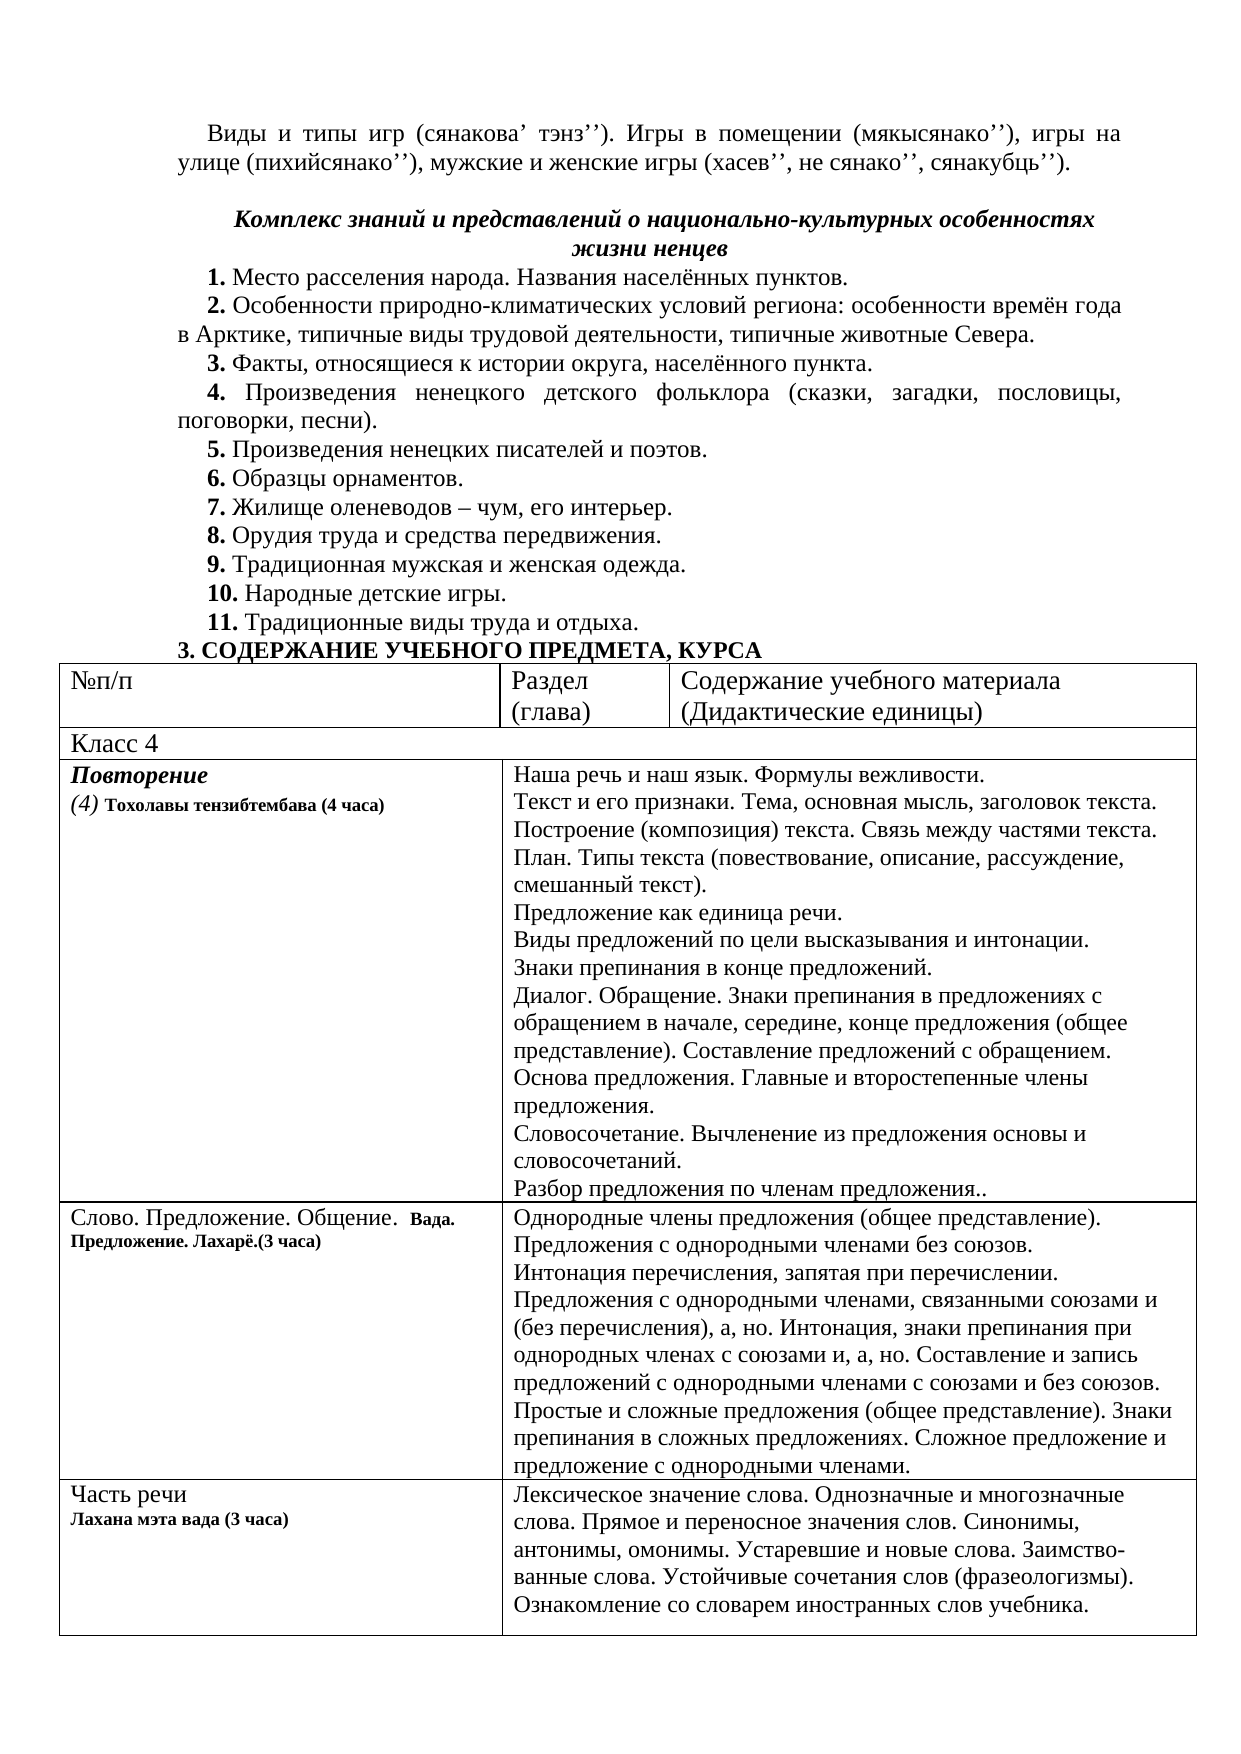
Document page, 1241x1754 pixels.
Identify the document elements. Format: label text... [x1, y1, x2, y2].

table_cell Класс 4 [60, 728, 1196, 759]
table_header №п/п [60, 664, 499, 727]
text 10. Народные детские игры. [177, 578, 1122, 607]
text 3. СОДЕРЖАНИЕ УЧЕБНОГО ПРЕДМЕТА, КУРСА [177, 636, 1152, 663]
text 1. Место расселения народа. Названия населённых пунктов. [177, 262, 1122, 291]
table_header Раздел (глава) [501, 664, 669, 727]
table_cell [60, 1480, 502, 1635]
text Комплекс знаний и представлений о национально-культурных особенностях жизни ненцев [177, 204, 1122, 262]
text Виды и типы игр (сянакова’ тэнз’’). Игры в помещении (мякысянако’’), игры на улице (пихийсянако’’), мужские и женские игры (хасев’’, не сянако’’, сянакубць’’). [177, 118, 1122, 176]
text 6. Образцы орнаментов. [177, 463, 1122, 492]
table_cell Слово. Предложение. Общение. Вада. Предложение. Лахарё.(3 часа) [60, 1203, 502, 1478]
text 3. Факты, относящиеся к истории округа, населённого пункта. [177, 348, 1122, 377]
text 4. Произведения ненецкого детского фольклора (сказки, загадки, пословицы, поговорки, песни). [177, 377, 1122, 434]
text 11. Традиционные виды труда и отдыха. [177, 607, 1122, 636]
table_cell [503, 1480, 1196, 1635]
text 8. Орудия труда и средства передвижения. [177, 521, 1122, 549]
table_cell Наша речь и наш язык. Формулы вежливости. Текст и его признаки. Тема, основная мысль, заголовок текста. Построение (композиция) текста. Связь между частями текста. План. Типы текста (повествование, описание, рассуждение, смешанный текст). Предложение как единица речи. Виды предложений по цели высказывания и интонации. Знаки препинания в конце предложений. Диалог. Обращение. Знаки препинания в предложениях с обращением в начале, середине, конце предложения (общее представление). Составление предложений с обращением. Основа предложения. Главные и второстепенные члены предложения. Словосочетание. Вычленение из предложения основы и словосочетаний. Разбор предложения по членам предложения.. [503, 760, 1196, 1201]
text 5. Произведения ненецких писателей и поэтов. [177, 434, 1122, 463]
text 2. Особенности природно-климатических условий региона: особенности времён года в Арктике, типичные виды трудовой деятельности, типичные животные Севера. [177, 291, 1122, 348]
text 9. Традиционная мужская и женская одежда. [177, 549, 1122, 578]
table_cell Однородные члены предложения (общее представление). Предложения с однородными членами без союзов. Интонация перечисления, запятая при перечислении. Предложения с однородными членами, связанными союзами и (без перечисления), а, но. Интонация, знаки препинания при однородных членах с союзами и, а, но. Составление и запись предложений с однородными членами с союзами и без союзов. Простые и сложные предложения (общее представление). Знаки препинания в сложных предложениях. Сложное предложение и предложение с однородными членами. [503, 1203, 1196, 1478]
table_cell Повторение (4) Тохолавы тензибтембава (4 часа) [60, 760, 502, 1201]
table_header Содержание учебного материала (Дидактические единицы) [670, 664, 1196, 727]
text 7. Жилище оленеводов – чум, его интерьер. [177, 492, 1122, 521]
